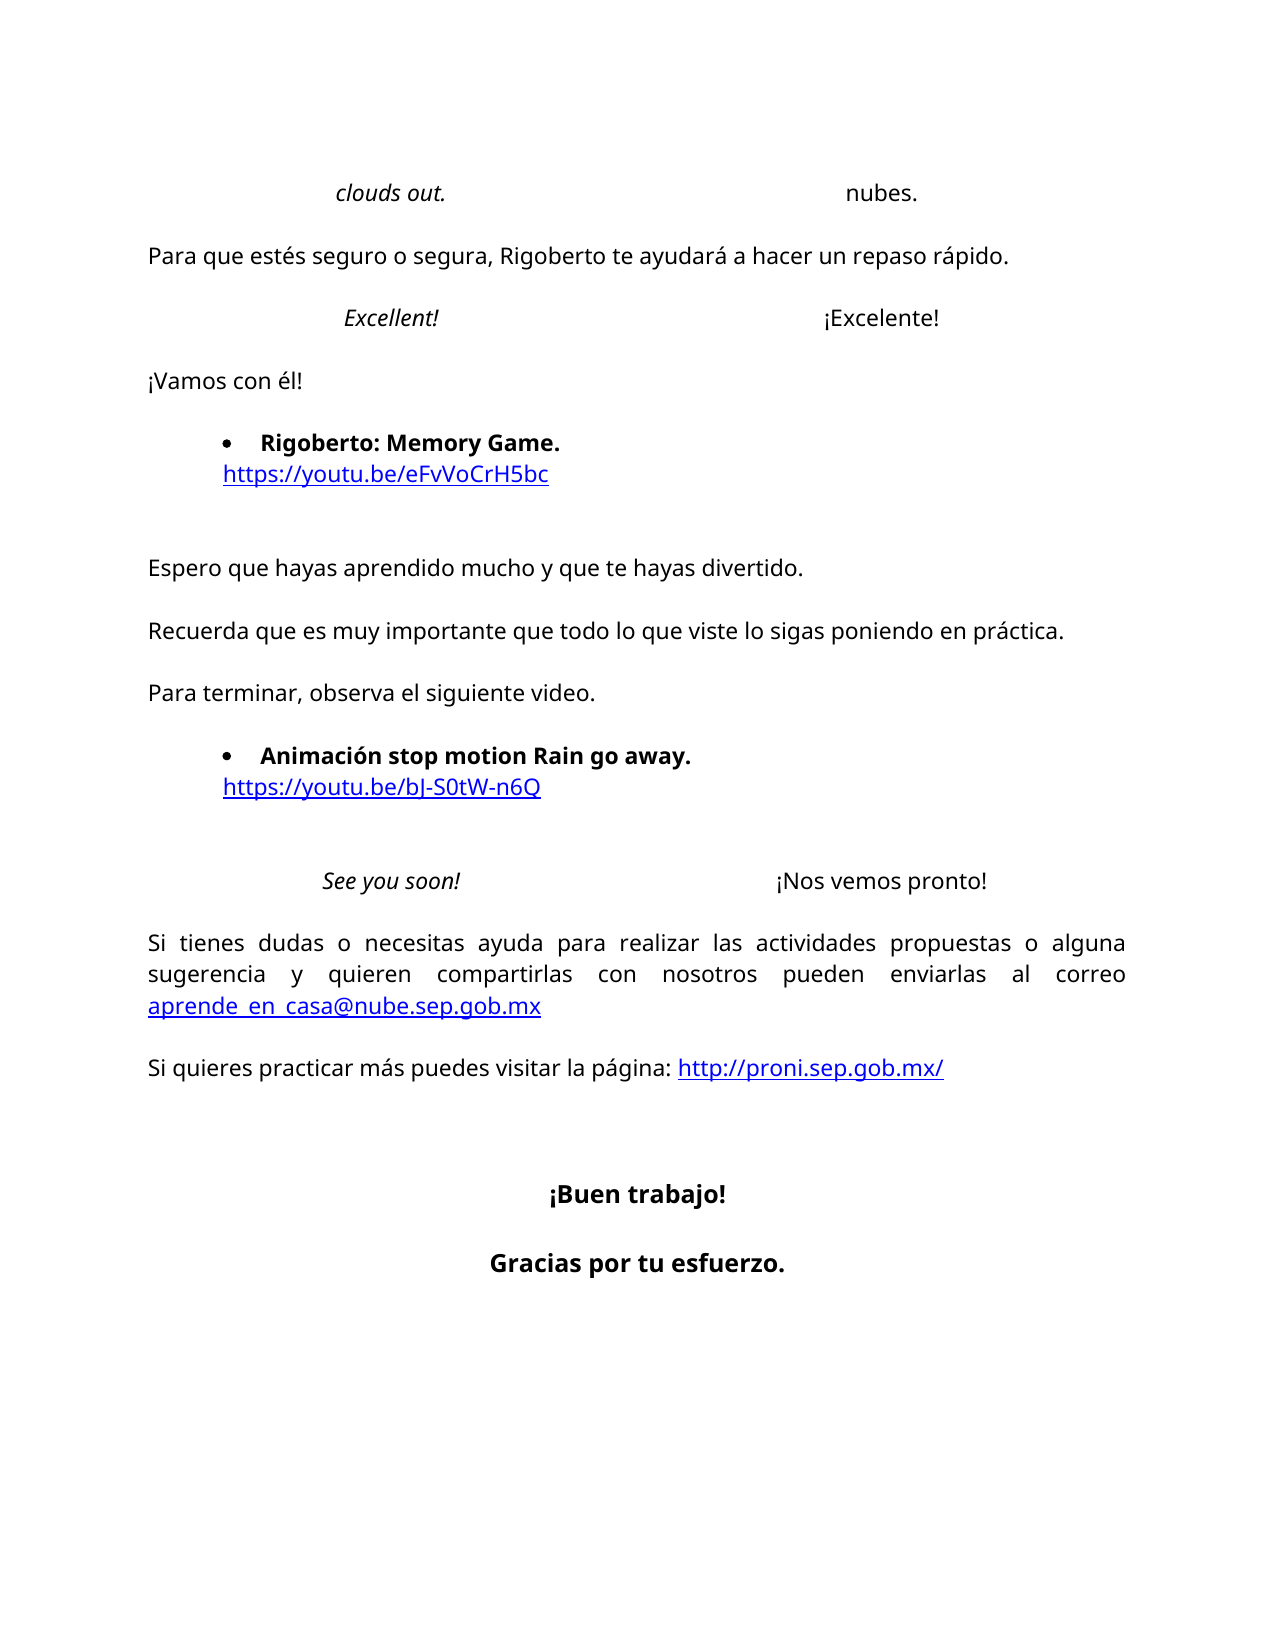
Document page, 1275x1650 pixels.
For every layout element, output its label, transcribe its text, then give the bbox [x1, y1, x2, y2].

text Para que estés seguro o segura, Rigoberto te ayudará a hacer un repaso rápido. [148, 240, 1127, 271]
text Si tienes dudas o necesitas ayuda para realizar las actividades propuestas o alguna sugerencia y quieren compartirlas con nosotros pueden enviarlas al correo aprende_en_casa@nube.sep.gob.mx [148, 927, 1127, 1021]
table_header ¡Excelente! [637, 302, 1126, 333]
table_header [637, 177, 1126, 208]
table_header ¡Nos vemos pronto! [637, 865, 1126, 896]
list https://youtu.be/eFvVoCrH5bc [223, 458, 1127, 490]
text ¡Buen trabajo! [148, 1177, 1127, 1211]
text ¡Vamos con él! [148, 365, 1127, 396]
text Recuerda que es muy importante que todo lo que viste lo sigas poniendo en práctica. [148, 615, 1127, 646]
text https://youtu.be/bJ-S0tW-n6Q [223, 771, 1127, 802]
list Rigoberto: Memory Game. [223, 427, 1127, 458]
text Para terminar, observa el siguiente video. [148, 677, 1127, 708]
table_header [148, 177, 637, 208]
table_header Excellent! [148, 302, 637, 333]
text Gracias por tu esfuerzo. [148, 1245, 1127, 1279]
list Animación stop motion Rain go away. [223, 740, 1127, 771]
table_header See you soon! [148, 865, 637, 896]
text Si quieres practicar más puedes visitar la página: http://proni.sep.gob.mx/ [148, 1052, 1127, 1083]
text Espero que hayas aprendido mucho y que te hayas divertido. [148, 552, 1127, 583]
